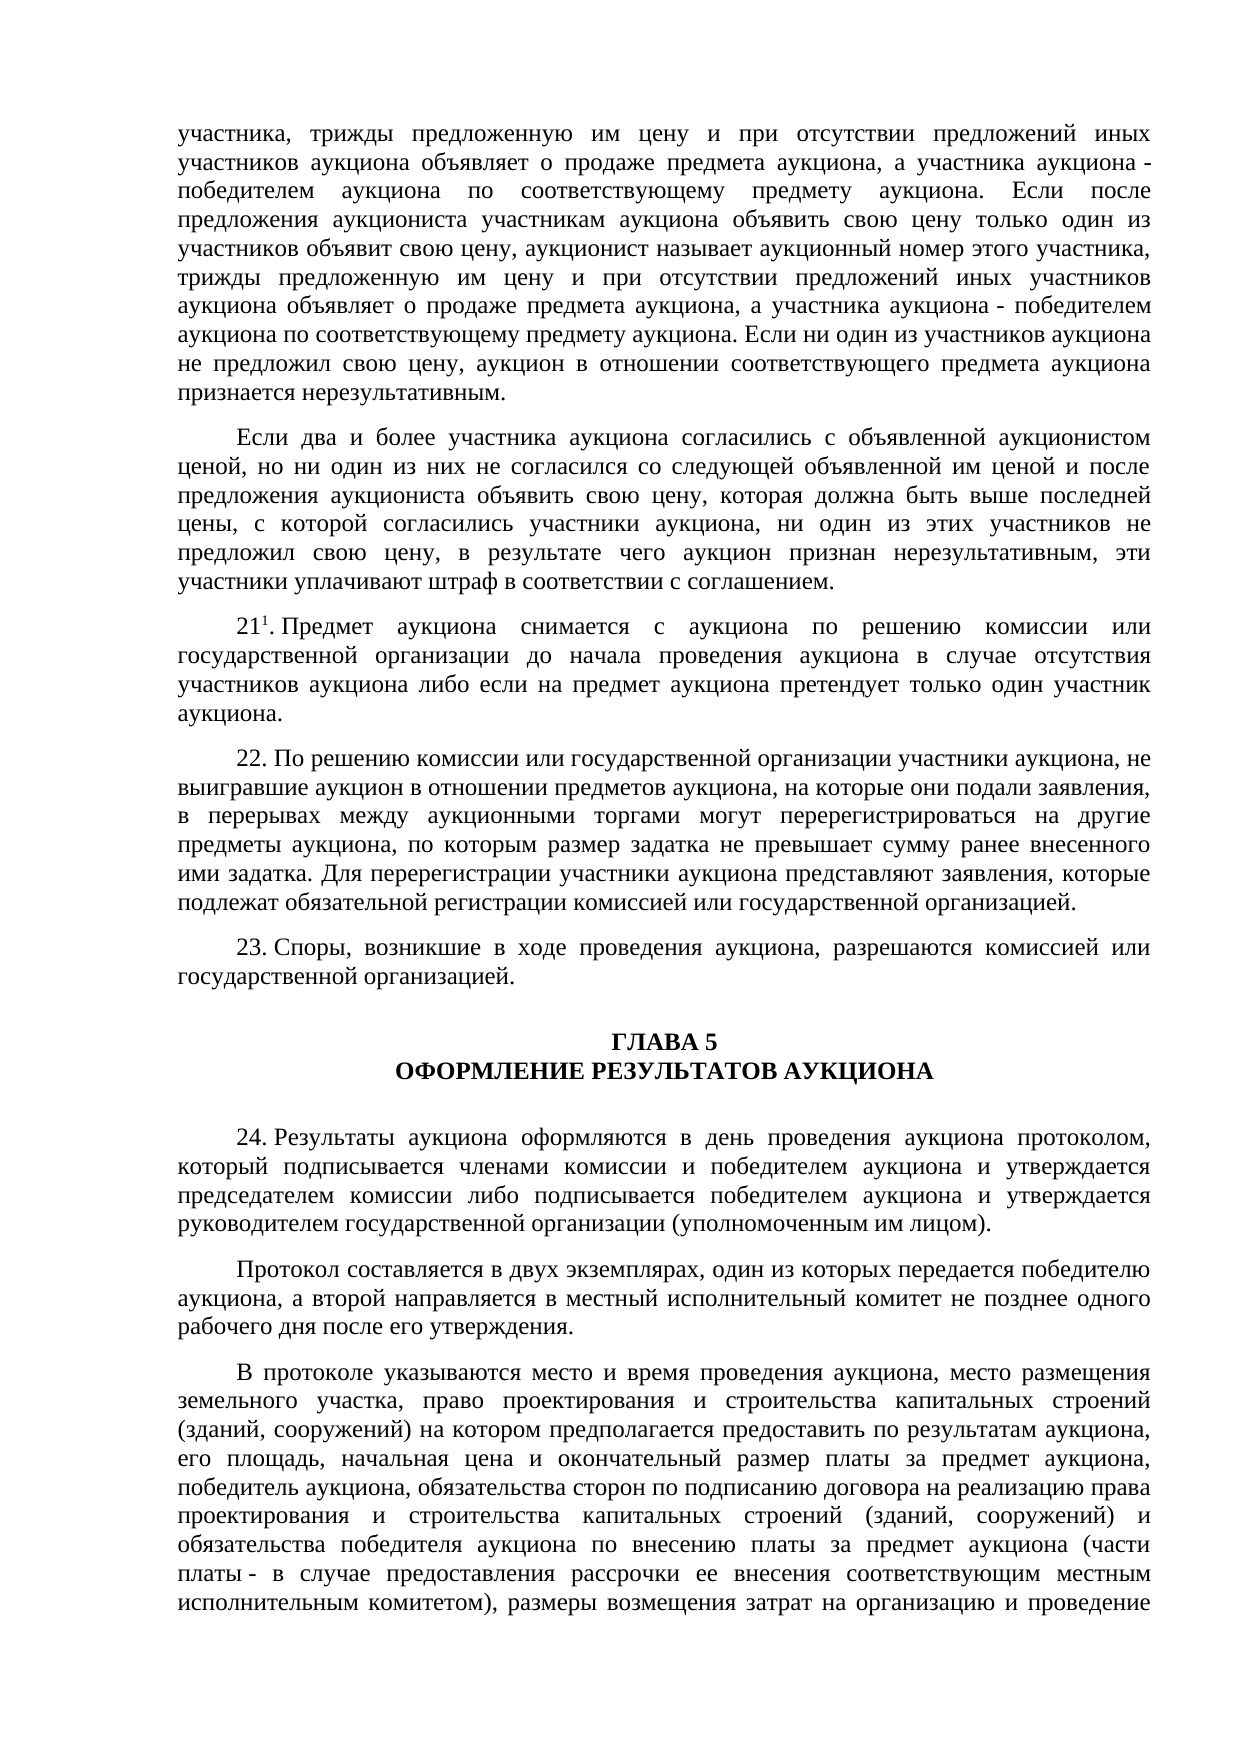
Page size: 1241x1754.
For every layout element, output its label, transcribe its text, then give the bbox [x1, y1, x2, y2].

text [177, 1357, 1152, 1616]
text 22. По решению комиссии или государственной организации участники аукциона, не выигравшие аукцион в отношении предметов аукциона, на которые они подали заявления, в перерывах между аукционными торгами могут перерегистрироваться на другие предметы аукциона, по которым размер задатка не превышает сумму ранее внесенного ими задатка. Для перерегистрации участники аукциона представляют заявления, которые подлежат обязательной регистрации комиссией или государственной организацией. [177, 743, 1152, 916]
text Протокол составляется в двух экземплярах, один из которых передается победителю аукциона, а второй направляется в местный исполнительный комитет не позднее одного рабочего дня после его утверждения. [177, 1254, 1152, 1340]
text Если два и более участника аукциона согласились с объявленной аукционистом ценой, но ни один из них не согласился со следующей объявленной им ценой и после предложения аукциониста объявить свою цену, которая должна быть выше последней цены, с которой согласились участники аукциона, ни один из этих участников не предложил свою цену, в результате чего аукцион признан нерезультативным, эти участники уплачивают штраф в соответствии с соглашением. [177, 422, 1152, 595]
text 211. Предмет аукциона снимается с аукциона по решению комиссии или государственной организации до начала проведения аукциона в случае отсутствия участников аукциона либо если на предмет аукциона претендует только один участник аукциона. [177, 611, 1152, 726]
text 24. Результаты аукциона оформляются в день проведения аукциона протоколом, который подписывается членами комиссии и победителем аукциона и утверждается председателем комиссии либо подписывается победителем аукциона и утверждается руководителем государственной организации (уполномоченным им лицом). [177, 1122, 1152, 1237]
text 23. Споры, возникшие в ходе проведения аукциона, разрешаются комиссией или государственной организацией. [177, 932, 1152, 990]
text ГЛАВА 5 ОФОРМЛЕНИЕ РЕЗУЛЬТАТОВ АУКЦИОНА [177, 1027, 1152, 1085]
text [177, 118, 1152, 406]
